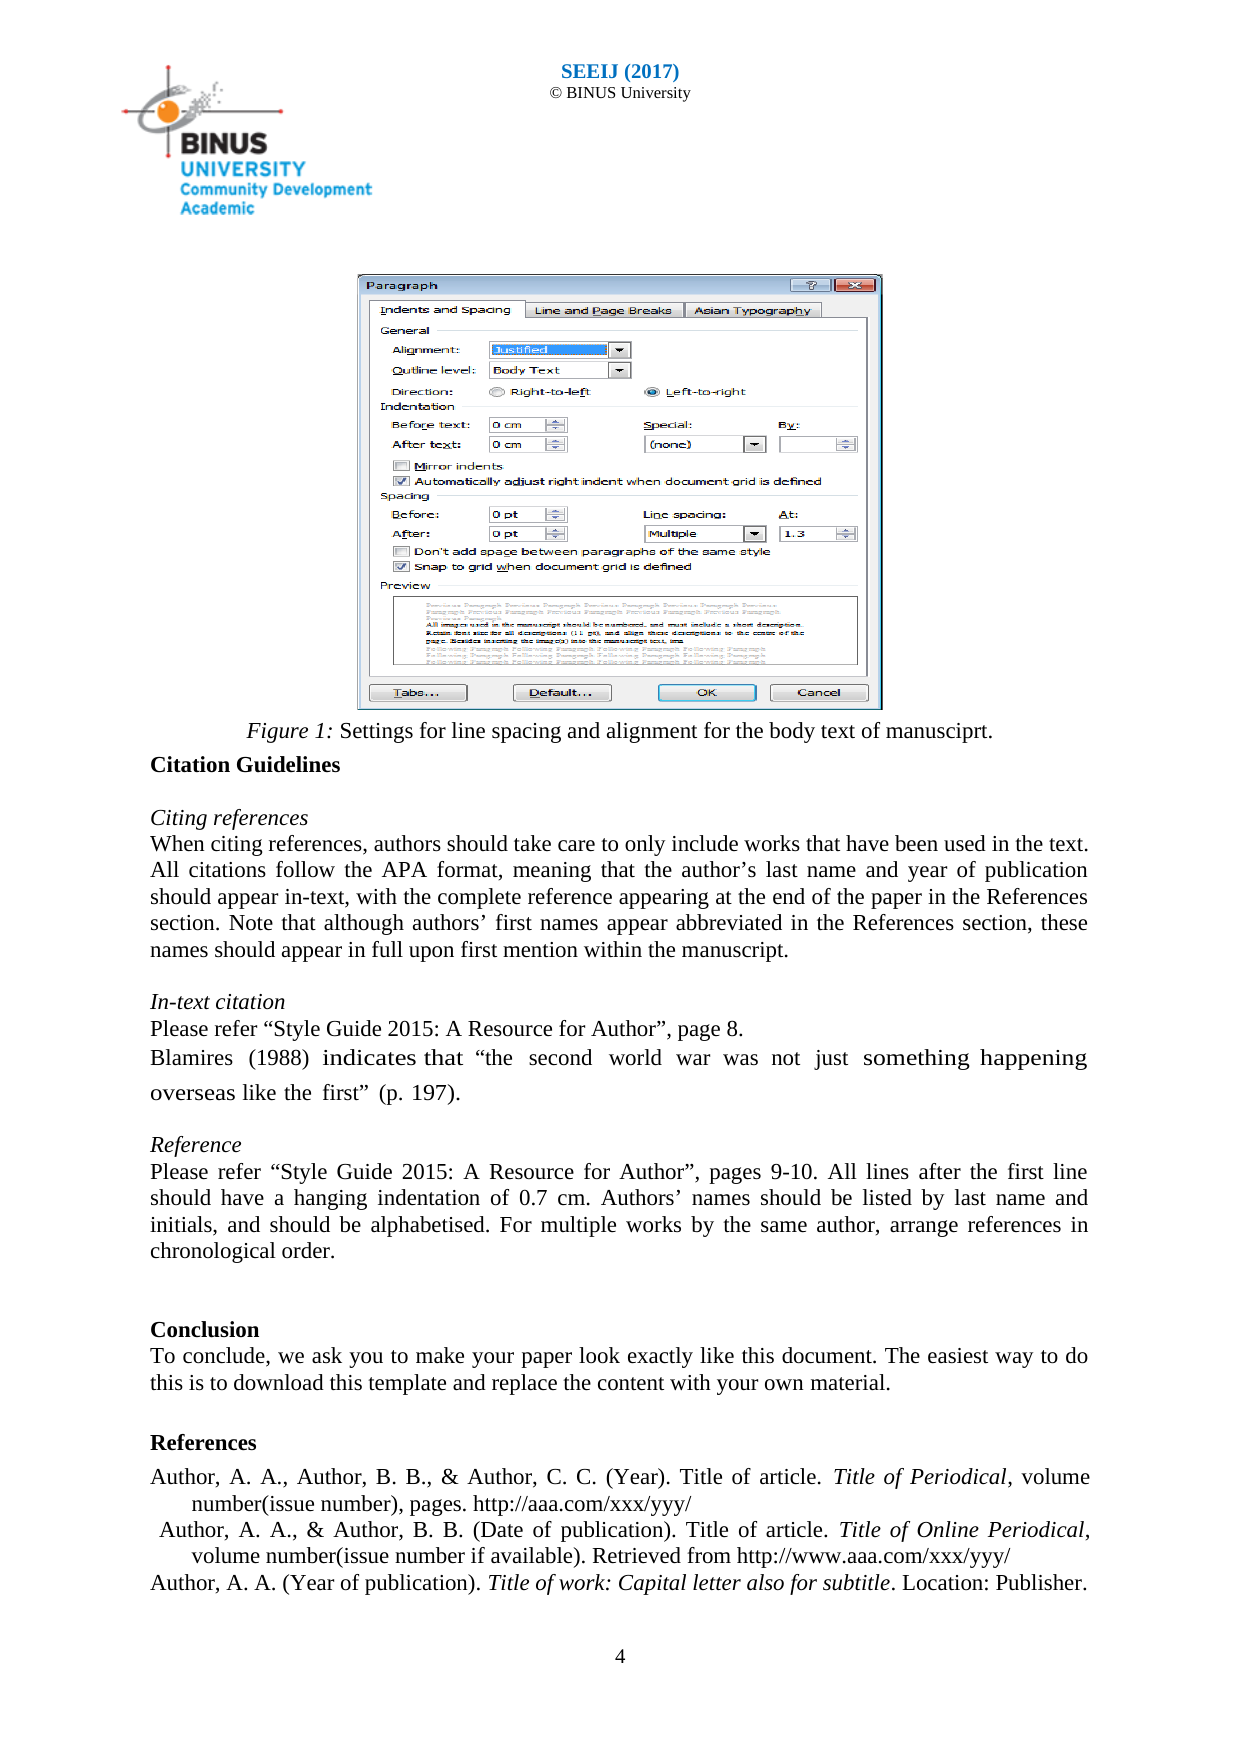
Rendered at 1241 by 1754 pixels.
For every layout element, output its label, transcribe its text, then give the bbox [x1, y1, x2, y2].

text Please refer “Style Guide 2015: A Resource for Author”, pages 9-10. All lines after the first line should have a hanging indentation of 0.7 cm. Authors’ names should be listed by last name and initials, and should be alphabetised. For multiple works by the same author, arrange references in chronological order. [150, 1158, 1090, 1263]
text overseas like the first” (p. 197). [150, 1079, 1092, 1105]
text Author, A. A. (Year of publication). Title of work: Capital letter also for subtitle. Location: Publisher. [150, 1569, 1090, 1595]
picture [120, 61, 382, 215]
text Blamires (1988) indicates that “the second world war was not just something happening [150, 1044, 1092, 1071]
picture [357, 274, 883, 710]
text Please refer “Style Guide 2015: A Resource for Author”, page 8. [150, 1015, 1090, 1041]
text Reference [150, 1132, 1090, 1158]
text Citation Guidelines [150, 751, 1090, 777]
text References [150, 1429, 1090, 1456]
text Conclusion [150, 1316, 1090, 1342]
text Author, A. A., & Author, B. B. (Date of publication). Title of article. Title of Online Periodical, volume number(issue number if available). Retrieved from http://www.aaa.com/xxx/yyy/ [150, 1516, 1090, 1569]
text Author, A. A., Author, B. B., & Author, C. C. (Year). Title of article. Title of Periodical, volume number(issue number), pages. http://aaa.com/xxx/yyy/ [150, 1463, 1090, 1516]
text Citing references [150, 804, 1090, 830]
text When citing references, authors should take care to only include works that have been used in the text. All citations follow the APA format, meaning that the author’s last name and year of publication should appear in-text, with the complete reference appearing at the end of the paper in the References section. Note that although authors’ first names appear abbreviated in the References section, these names should appear in full upon first mention within the manuscript. [150, 830, 1090, 962]
text In-text citation [150, 988, 1090, 1015]
text Figure 1: Settings for line spacing and alignment for the body text of manusciprt. [150, 717, 1090, 743]
text To conclude, we ask you to make your paper look exactly like this document. The easiest way to do this is to download this template and replace the content with your own material. [150, 1342, 1090, 1395]
